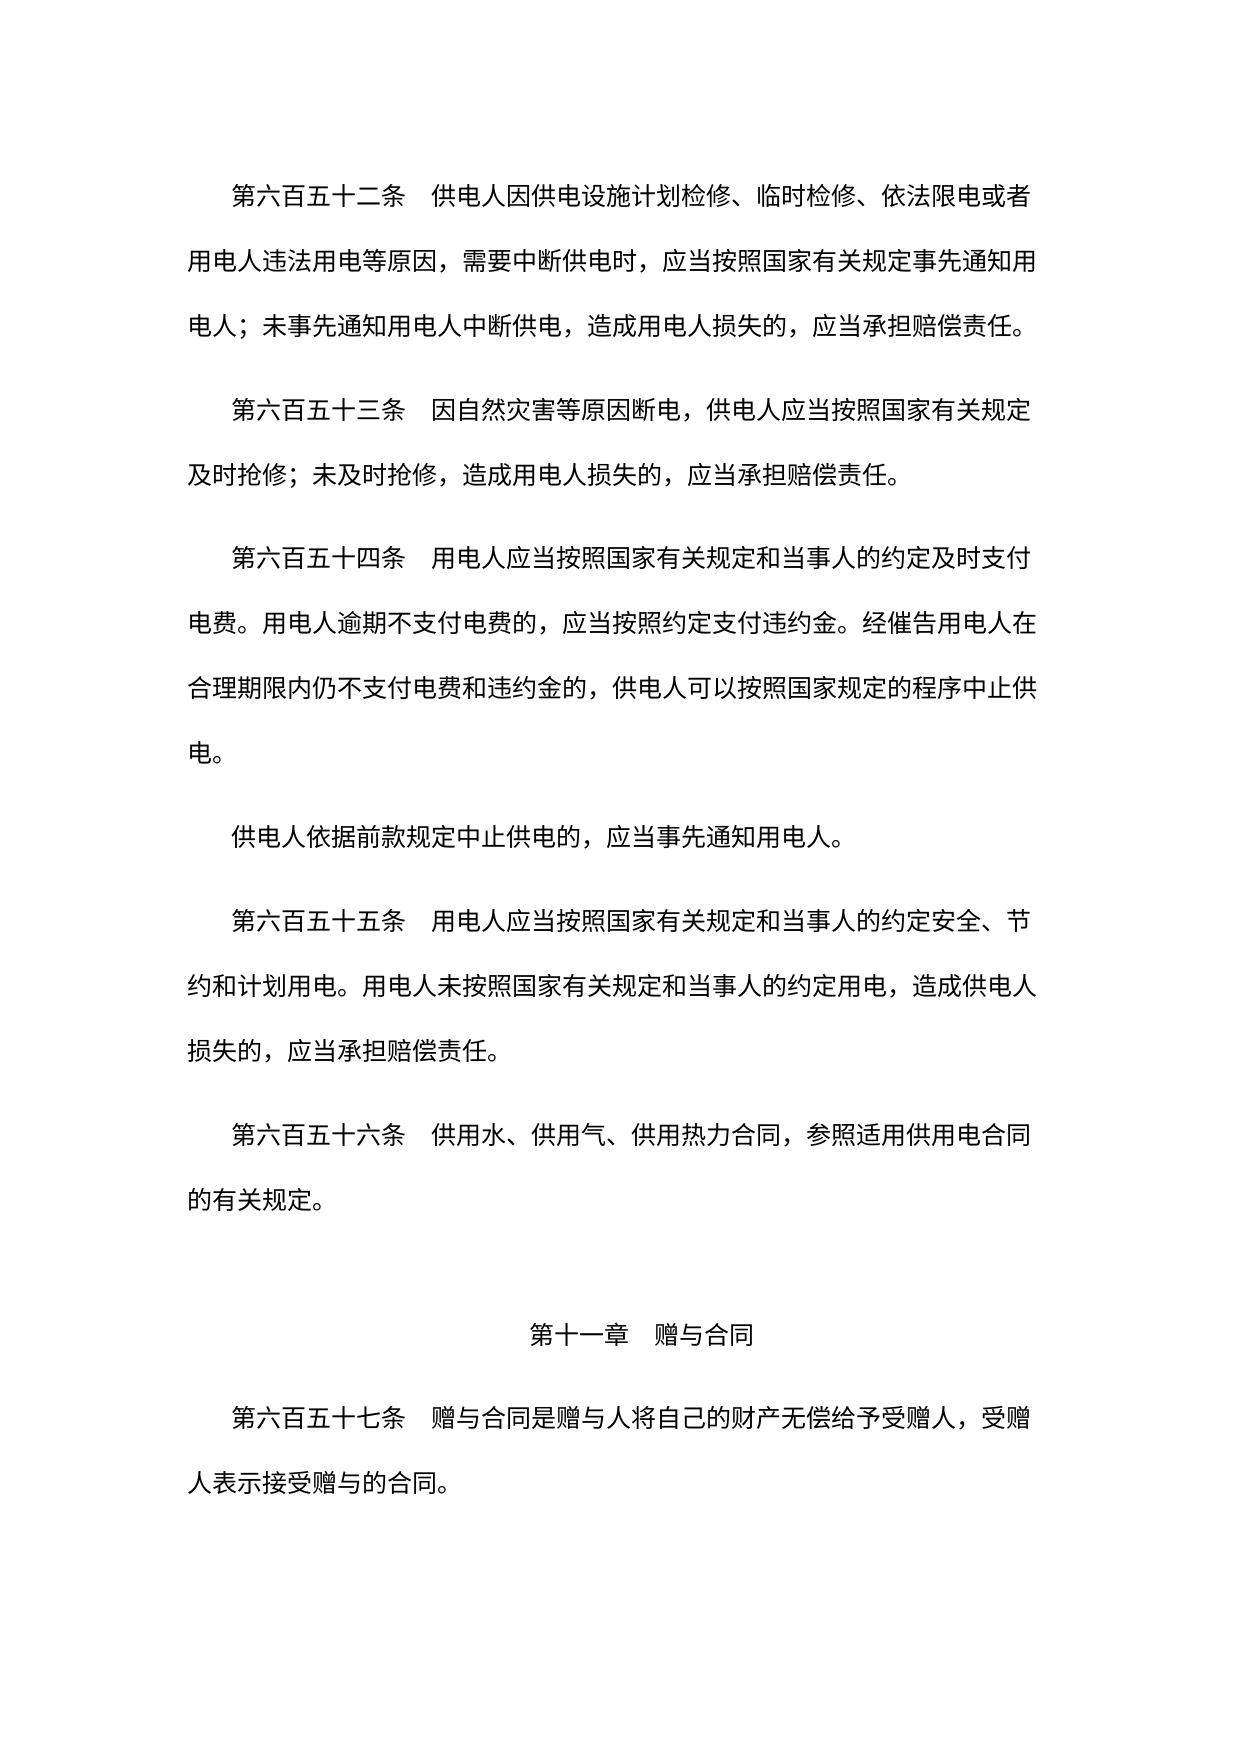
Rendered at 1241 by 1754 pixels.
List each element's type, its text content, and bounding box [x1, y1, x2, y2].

text 第六百五十二条 供电人因供电设施计划检修、临时检修、依法限电或者用电人违法用电等原因，需要中断供电时，应当按照国家有关规定事先通知用电人；未事先通知用电人中断供电，造成用电人损失的，应当承担赔偿责任。 [187, 162, 1053, 357]
text 第六百五十五条 用电人应当按照国家有关规定和当事人的约定安全、节约和计划用电。用电人未按照国家有关规定和当事人的约定用电，造成供电人损失的，应当承担赔偿责任。 [187, 887, 1053, 1082]
text 供电人依据前款规定中止供电的，应当事先通知用电人。 [187, 803, 1053, 868]
text 第六百五十三条 因自然灾害等原因断电，供电人应当按照国家有关规定及时抢修；未及时抢修，造成用电人损失的，应当承担赔偿责任。 [187, 376, 1053, 506]
text 第六百五十四条 用电人应当按照国家有关规定和当事人的约定及时支付电费。用电人逾期不支付电费的，应当按照约定支付违约金。经催告用电人在合理期限内仍不支付电费和违约金的，供电人可以按照国家规定的程序中止供电。 [187, 524, 1053, 784]
text 第六百五十七条 赠与合同是赠与人将自己的财产无偿给予受赠人，受赠人表示接受赠与的合同。 [187, 1384, 1053, 1514]
text 第六百五十六条 供用水、供用气、供用热力合同，参照适用供用电合同的有关规定。 [187, 1101, 1053, 1231]
text 第十一章 赠与合同 [187, 1301, 1053, 1366]
